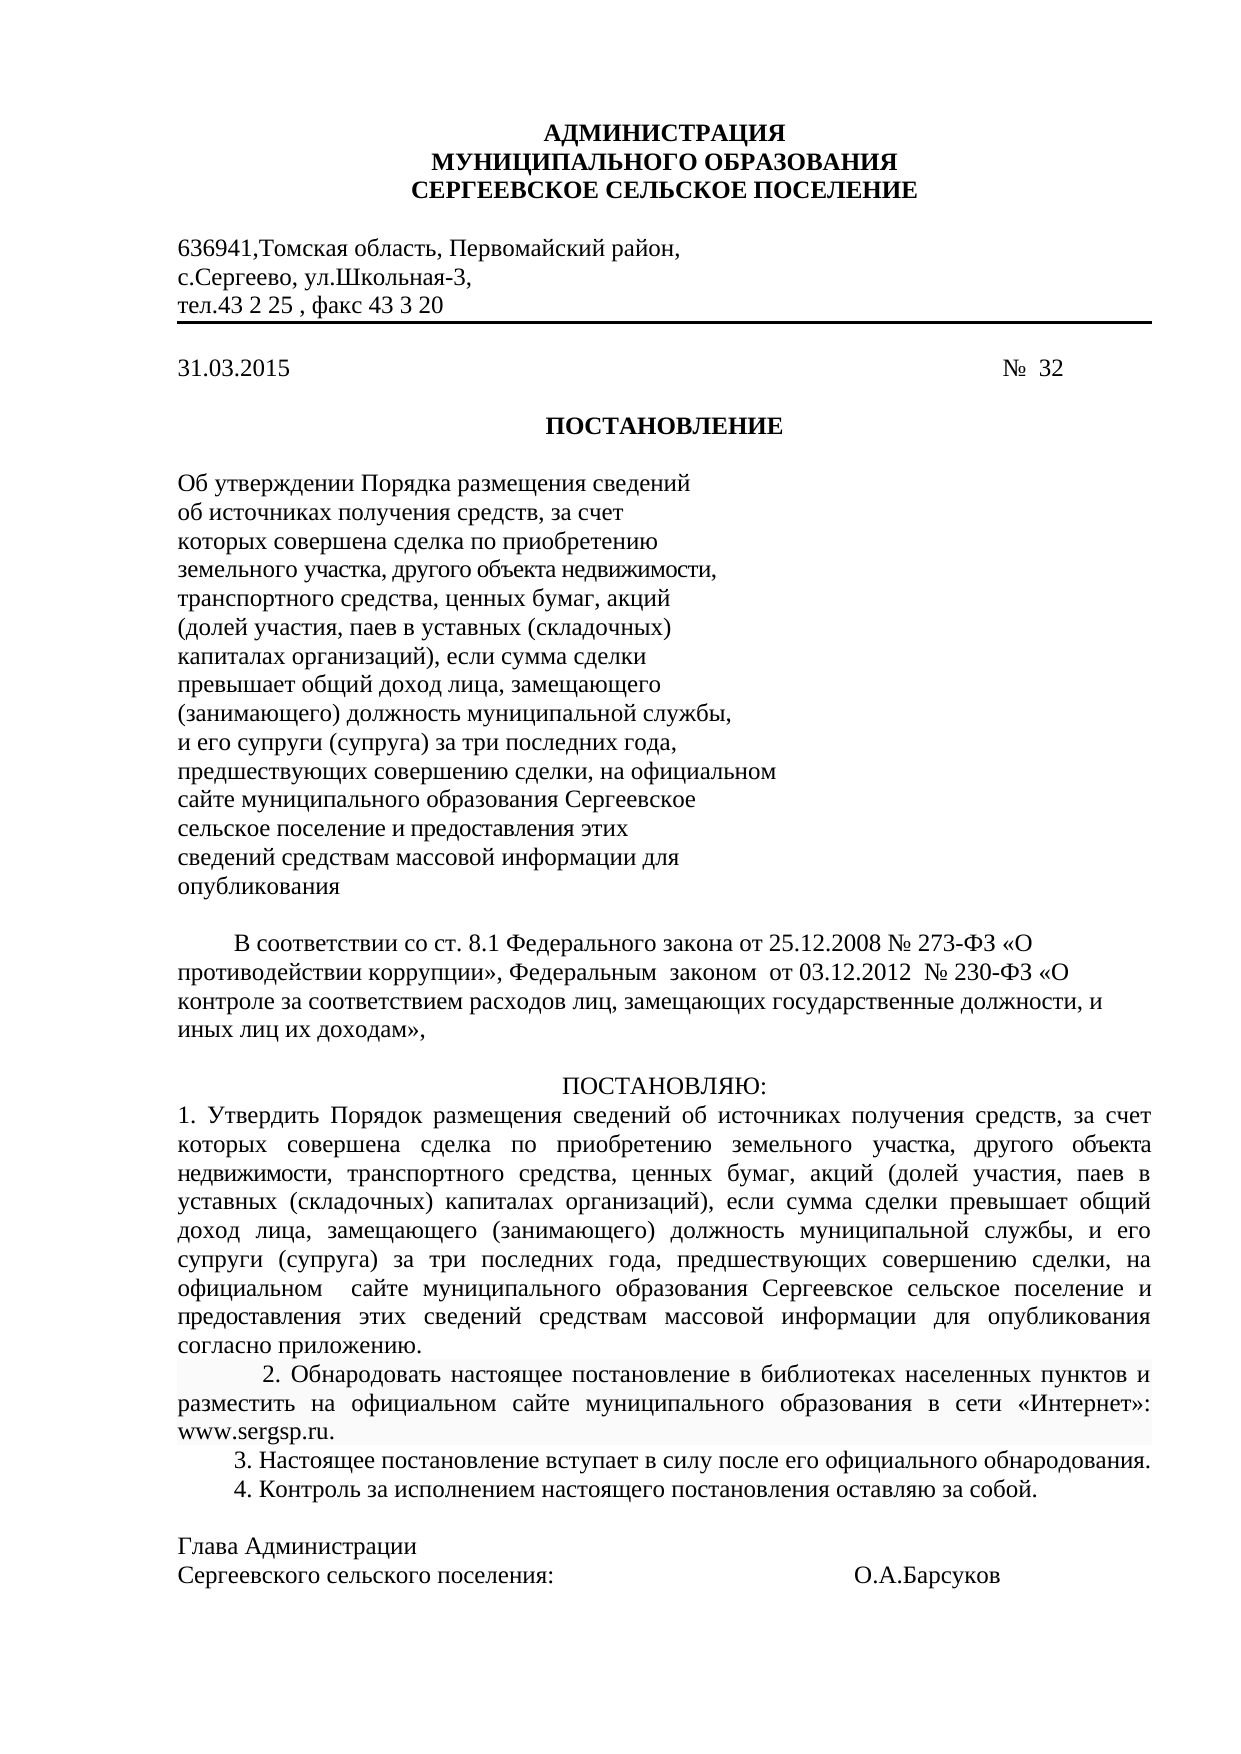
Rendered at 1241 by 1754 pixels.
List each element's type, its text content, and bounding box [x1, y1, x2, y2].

text (долей участия, паев в уставных (складочных) [177, 612, 1152, 641]
text капиталах организаций), если сумма сделки [177, 641, 1152, 669]
text которых совершена сделка по приобретению [177, 526, 1152, 554]
text с.Сергеево, ул.Школьная-3, [177, 262, 1152, 291]
text предшествующих совершению сделки, на официальном [177, 756, 1152, 784]
text 2. Обнародовать настоящее постановление в библиотеках населенных пунктов и разместить на официальном сайте муниципального образования в сети «Интернет»: www.sergsp.ru. [177, 1359, 1152, 1445]
text 4. Контроль за исполнением настоящего постановления оставляю за собой. [177, 1474, 1152, 1503]
text АДМИНИСТРАЦИЯ [177, 118, 1152, 147]
text Глава Администрации [177, 1531, 1152, 1560]
text Сергеевского сельского поселения: О.А.Барсуков [177, 1560, 1152, 1589]
text МУНИЦИПАЛЬНОГО ОБРАЗОВАНИЯ [177, 147, 1152, 176]
text земельного участка, другого объекта недвижимости, [177, 554, 1152, 583]
text сайте муниципального образования Сергеевское [177, 784, 1152, 813]
text тел.43 2 25 , факс 43 3 20 [177, 291, 1152, 321]
text 1. Утвердить Порядок размещения сведений об источниках получения средств, за счет которых совершена сделка по приобретению земельного участка, другого объекта недвижимости, транспортного средства, ценных бумаг, акций (долей участия, паев в уставных (складочных) капиталах организаций), если сумма сделки превышает общий доход лица, замещающего (занимающего) должность муниципальной службы, и его супруги (супруга) за три последних года, предшествующих совершению сделки, на официальном сайте муниципального образования Сергеевское сельское поселение и предоставления этих сведений средствам массовой информации для опубликования согласно приложению. [177, 1100, 1152, 1359]
text сельское поселение и предоставления этих [177, 813, 1152, 842]
text и его супруги (супруга) за три последних года, [177, 727, 1152, 756]
text 3. Настоящее постановление вступает в силу после его официального обнародования. [177, 1445, 1152, 1474]
text сведений средствам массовой информации для [177, 842, 1152, 871]
text 31.03.2015 № 32 [177, 353, 1152, 382]
text превышает общий доход лица, замещающего [177, 669, 1152, 698]
text транспортного средства, ценных бумаг, акций [177, 583, 1152, 612]
text (занимающего) должность муниципальной службы, [177, 698, 1152, 727]
text опубликования [177, 871, 1152, 899]
text ПОСТАНОВЛЕНИЕ [177, 411, 1152, 439]
text В соответствии со ст. 8.1 Федерального закона от 25.12.2008 № 273-ФЗ «О противодействии коррупции», Федеральным законом от 03.12.2012 № 230-ФЗ «О контроле за соответствием расходов лиц, замещающих государственные должности, и иных лиц их доходам», [177, 928, 1152, 1043]
text об источниках получения средств, за счет [177, 497, 1152, 526]
text ПОСТАНОВЛЯЮ: [177, 1071, 1152, 1100]
text 636941,Томская область, Первомайский район, [177, 233, 1152, 262]
text Об утверждении Порядка размещения сведений [177, 468, 1152, 497]
text СЕРГЕЕВСКОЕ СЕЛЬСКОЕ ПОСЕЛЕНИЕ [177, 176, 1152, 204]
